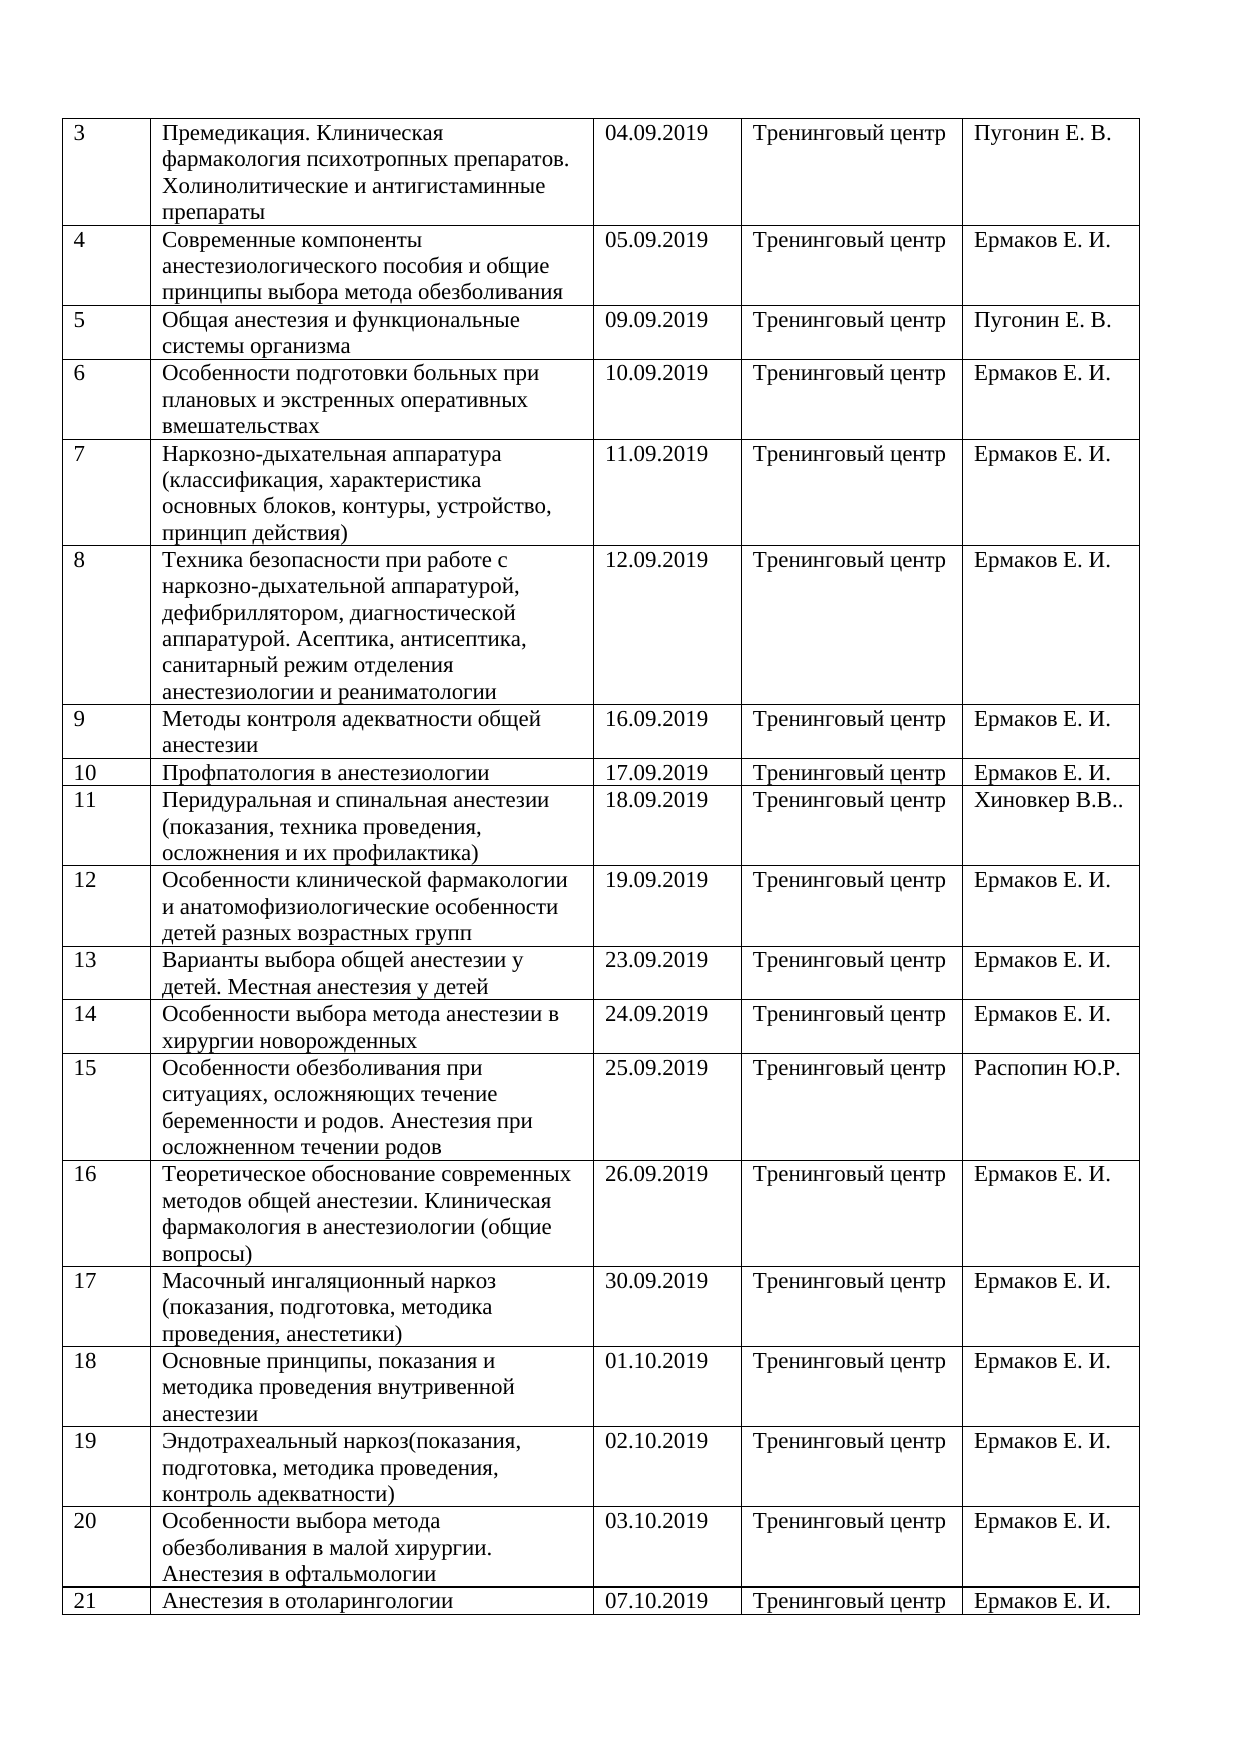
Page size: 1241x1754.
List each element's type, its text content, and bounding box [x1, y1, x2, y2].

table_cell Тренинговый центр [742, 546, 962, 704]
table_cell Пугонин Е. В. [963, 119, 1139, 224]
table_cell 8 [63, 546, 150, 704]
table_cell 03.10.2019 [594, 1507, 741, 1586]
table_cell Ермаков Е. И. [963, 705, 1139, 758]
table_cell Ермаков Е. И. [963, 1161, 1139, 1266]
table_cell Тренинговый центр [742, 360, 962, 438]
table_cell Особенности выбора метода анестезии в хирургии новорожденных [151, 1000, 593, 1053]
table_cell 16 [63, 1161, 150, 1266]
table_cell 15 [63, 1054, 150, 1159]
table_cell Тренинговый центр [742, 786, 962, 865]
table_cell Ермаков Е. И. [963, 759, 1139, 785]
table_cell Ермаков Е. И. [963, 440, 1139, 545]
table_cell 01.10.2019 [594, 1347, 741, 1426]
table_cell Особенности подготовки больных при плановых и экстренных оперативных вмешательствах [151, 360, 593, 438]
table_cell Ермаков Е. И. [963, 1267, 1139, 1346]
table_cell Ермаков Е. И. [963, 1347, 1139, 1426]
table_cell Ермаков Е. И. [963, 1000, 1139, 1053]
table_cell Распопин Ю.Р. [963, 1054, 1139, 1159]
table_cell Методы контроля адекватности общей анестезии [151, 705, 593, 758]
table_cell Тренинговый центр [742, 866, 962, 946]
table_cell Тренинговый центр [742, 1588, 962, 1614]
table_cell Ермаков Е. И. [963, 947, 1139, 999]
table_cell Тренинговый центр [742, 705, 962, 758]
table_cell 20 [63, 1507, 150, 1586]
table_cell 09.09.2019 [594, 306, 741, 358]
table_cell 17 [63, 1267, 150, 1346]
table_cell 23.09.2019 [594, 947, 741, 999]
table_cell Основные принципы, показания и методика проведения внутривенной анестезии [151, 1347, 593, 1426]
table_cell Тренинговый центр [742, 226, 962, 305]
table_cell 04.09.2019 [594, 119, 741, 224]
table_cell Тренинговый центр [742, 759, 962, 785]
table_cell Тренинговый центр [742, 1507, 962, 1586]
table_cell Эндотрахеальный наркоз(показания, подготовка, методика проведения, контроль адекватности) [151, 1427, 593, 1506]
table_cell Тренинговый центр [742, 947, 962, 999]
table_cell Ермаков Е. И. [963, 1507, 1139, 1586]
table_cell Особенности выбора метода обезболивания в малой хирургии. Анестезия в офтальмологии [151, 1507, 593, 1586]
table_cell 4 [63, 226, 150, 305]
table_cell Ермаков Е. И. [963, 1588, 1139, 1614]
table_cell 14 [63, 1000, 150, 1053]
table_cell 5 [63, 306, 150, 358]
table_cell Анестезия в отоларингологии [151, 1588, 593, 1614]
table_cell 21 [63, 1588, 150, 1614]
table_cell 05.09.2019 [594, 226, 741, 305]
table_cell Ермаков Е. И. [963, 866, 1139, 946]
table_cell Общая анестезия и функциональные системы организма [151, 306, 593, 358]
table_cell Тренинговый центр [742, 1161, 962, 1266]
table_cell 10.09.2019 [594, 360, 741, 438]
table_cell 19.09.2019 [594, 866, 741, 946]
table_cell Тренинговый центр [742, 1267, 962, 1346]
table_cell 26.09.2019 [594, 1161, 741, 1266]
table_cell Профпатология в анестезиологии [151, 759, 593, 785]
table_cell 24.09.2019 [594, 1000, 741, 1053]
table_cell 19 [63, 1427, 150, 1506]
table_cell 12.09.2019 [594, 546, 741, 704]
table_cell 02.10.2019 [594, 1427, 741, 1506]
table_cell 12 [63, 866, 150, 946]
table_cell Перидуральная и спинальная анестезии (показания, техника проведения, осложнения и их профилактика) [151, 786, 593, 865]
table_cell Ермаков Е. И. [963, 546, 1139, 704]
table_cell Тренинговый центр [742, 440, 962, 545]
table_cell 10 [63, 759, 150, 785]
table_cell Тренинговый центр [742, 1347, 962, 1426]
table_cell 17.09.2019 [594, 759, 741, 785]
table_cell 16.09.2019 [594, 705, 741, 758]
table_cell 7 [63, 440, 150, 545]
table_cell 9 [63, 705, 150, 758]
table_cell Ермаков Е. И. [963, 360, 1139, 438]
table_cell Пугонин Е. В. [963, 306, 1139, 358]
table_cell Тренинговый центр [742, 1054, 962, 1159]
table_cell Теоретическое обоснование современных методов общей анестезии. Клиническая фармакология в анестезиологии (общие вопросы) [151, 1161, 593, 1266]
table_cell Техника безопасности при работе с наркозно-дыхательной аппаратурой, дефибриллятором, диагностической аппаратурой. Асептика, антисептика, санитарный режим отделения анестезиологии и реаниматологии [151, 546, 593, 704]
table_cell Наркозно-дыхательная аппаратура (классификация, характеристика основных блоков, контуры, устройство, принцип действия) [151, 440, 593, 545]
table_cell 11 [63, 786, 150, 865]
table_cell Ермаков Е. И. [963, 1427, 1139, 1506]
table_cell 18.09.2019 [594, 786, 741, 865]
table_cell Тренинговый центр [742, 1427, 962, 1506]
table_cell Премедикация. Клиническая фармакология психотропных препаратов. Холинолитические и антигистаминные препараты [151, 119, 593, 224]
table_cell Особенности обезболивания при ситуациях, осложняющих течение беременности и родов. Анестезия при осложненном течении родов [151, 1054, 593, 1159]
table_cell Масочный ингаляционный наркоз (показания, подготовка, методика проведения, анестетики) [151, 1267, 593, 1346]
table_cell Хиновкер В.В.. [963, 786, 1139, 865]
table_cell Варианты выбора общей анестезии у детей. Местная анестезия у детей [151, 947, 593, 999]
table_cell 07.10.2019 [594, 1588, 741, 1614]
table_cell 30.09.2019 [594, 1267, 741, 1346]
table_cell Тренинговый центр [742, 1000, 962, 1053]
table_cell 18 [63, 1347, 150, 1426]
table_cell 6 [63, 360, 150, 438]
table_cell Тренинговый центр [742, 306, 962, 358]
table_cell Ермаков Е. И. [963, 226, 1139, 305]
table_cell 11.09.2019 [594, 440, 741, 545]
table_cell Тренинговый центр [742, 119, 962, 224]
table_cell Особенности клинической фармакологии и анатомофизиологические особенности детей разных возрастных групп [151, 866, 593, 946]
table_cell 13 [63, 947, 150, 999]
table_cell Современные компоненты анестезиологического пособия и общие принципы выбора метода обезболивания [151, 226, 593, 305]
table_cell 25.09.2019 [594, 1054, 741, 1159]
table_cell 3 [63, 119, 150, 224]
